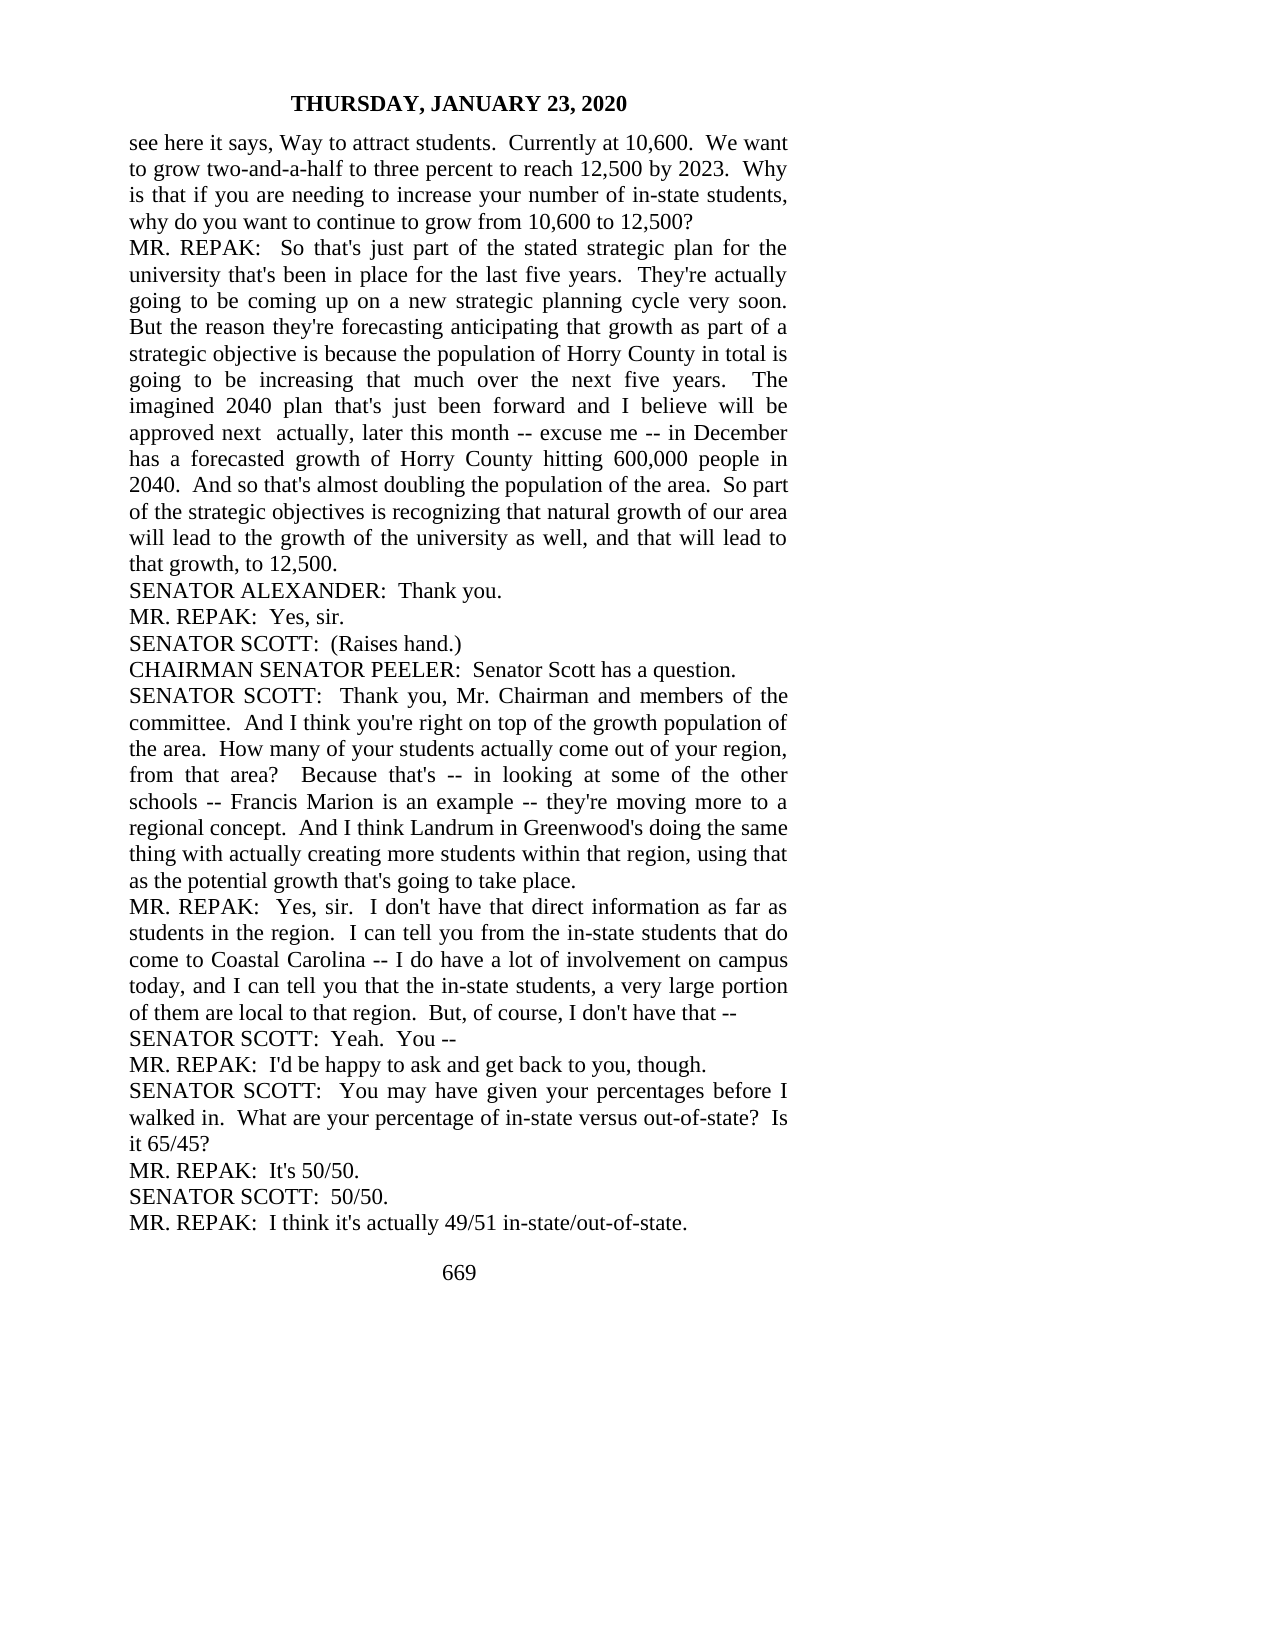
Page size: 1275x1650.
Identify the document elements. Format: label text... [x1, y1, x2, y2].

text SENATOR SCOTT: You may have given your percentages before I walked in. What are your percentage of in-state versus out-of-state? Is it 65/45? [129, 1078, 789, 1157]
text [129, 129, 789, 234]
text CHAIRMAN SENATOR PEELER: Senator Scott has a question. [129, 656, 789, 682]
text SENATOR SCOTT: (Raises hand.) [129, 629, 789, 656]
text MR. REPAK: I think it's actually 49/51 in-state/out-of-state. [129, 1209, 789, 1236]
text MR. REPAK: I'd be happy to ask and get back to you, though. [129, 1051, 789, 1078]
text SENATOR ALEXANDER: Thank you. [129, 577, 789, 603]
text MR. REPAK: It's 50/50. [129, 1157, 789, 1183]
text SENATOR SCOTT: Thank you, Mr. Chairman and members of the committee. And I think you're right on top of the growth population of the area. How many of your students actually come out of your region, from that area? Because that's -- in looking at some of the other schools -- Francis Marion is an example -- they're moving more to a regional concept. And I think Landrum in Greenwood's doing the same thing with actually creating more students within that region, using that as the potential growth that's going to take place. [129, 682, 789, 893]
text MR. REPAK: So that's just part of the stated strategic plan for the university that's been in place for the last five years. They're actually going to be coming up on a new strategic planning cycle very soon. But the reason they're forecasting anticipating that growth as part of a strategic objective is because the population of Horry County in total is going to be increasing that much over the next five years. The imagined 2040 plan that's just been forward and I believe will be approved next actually, later this month -- excuse me -- in December has a forecasted growth of Horry County hitting 600,000 people in 2040. And so that's almost doubling the population of the area. So part of the strategic objectives is recognizing that natural growth of our area will lead to the growth of the university as well, and that will lead to that growth, to 12,500. [129, 234, 789, 577]
text MR. REPAK: Yes, sir. I don't have that direct information as far as students in the region. I can tell you from the in-state students that do come to Coastal Carolina -- I do have a lot of involvement on campus today, and I can tell you that the in-state students, a very large portion of them are local to that region. But, of course, I don't have that -- [129, 893, 789, 1025]
text SENATOR SCOTT: 50/50. [129, 1183, 789, 1209]
text MR. REPAK: Yes, sir. [129, 603, 789, 629]
text SENATOR SCOTT: Yeah. You -- [129, 1025, 789, 1051]
